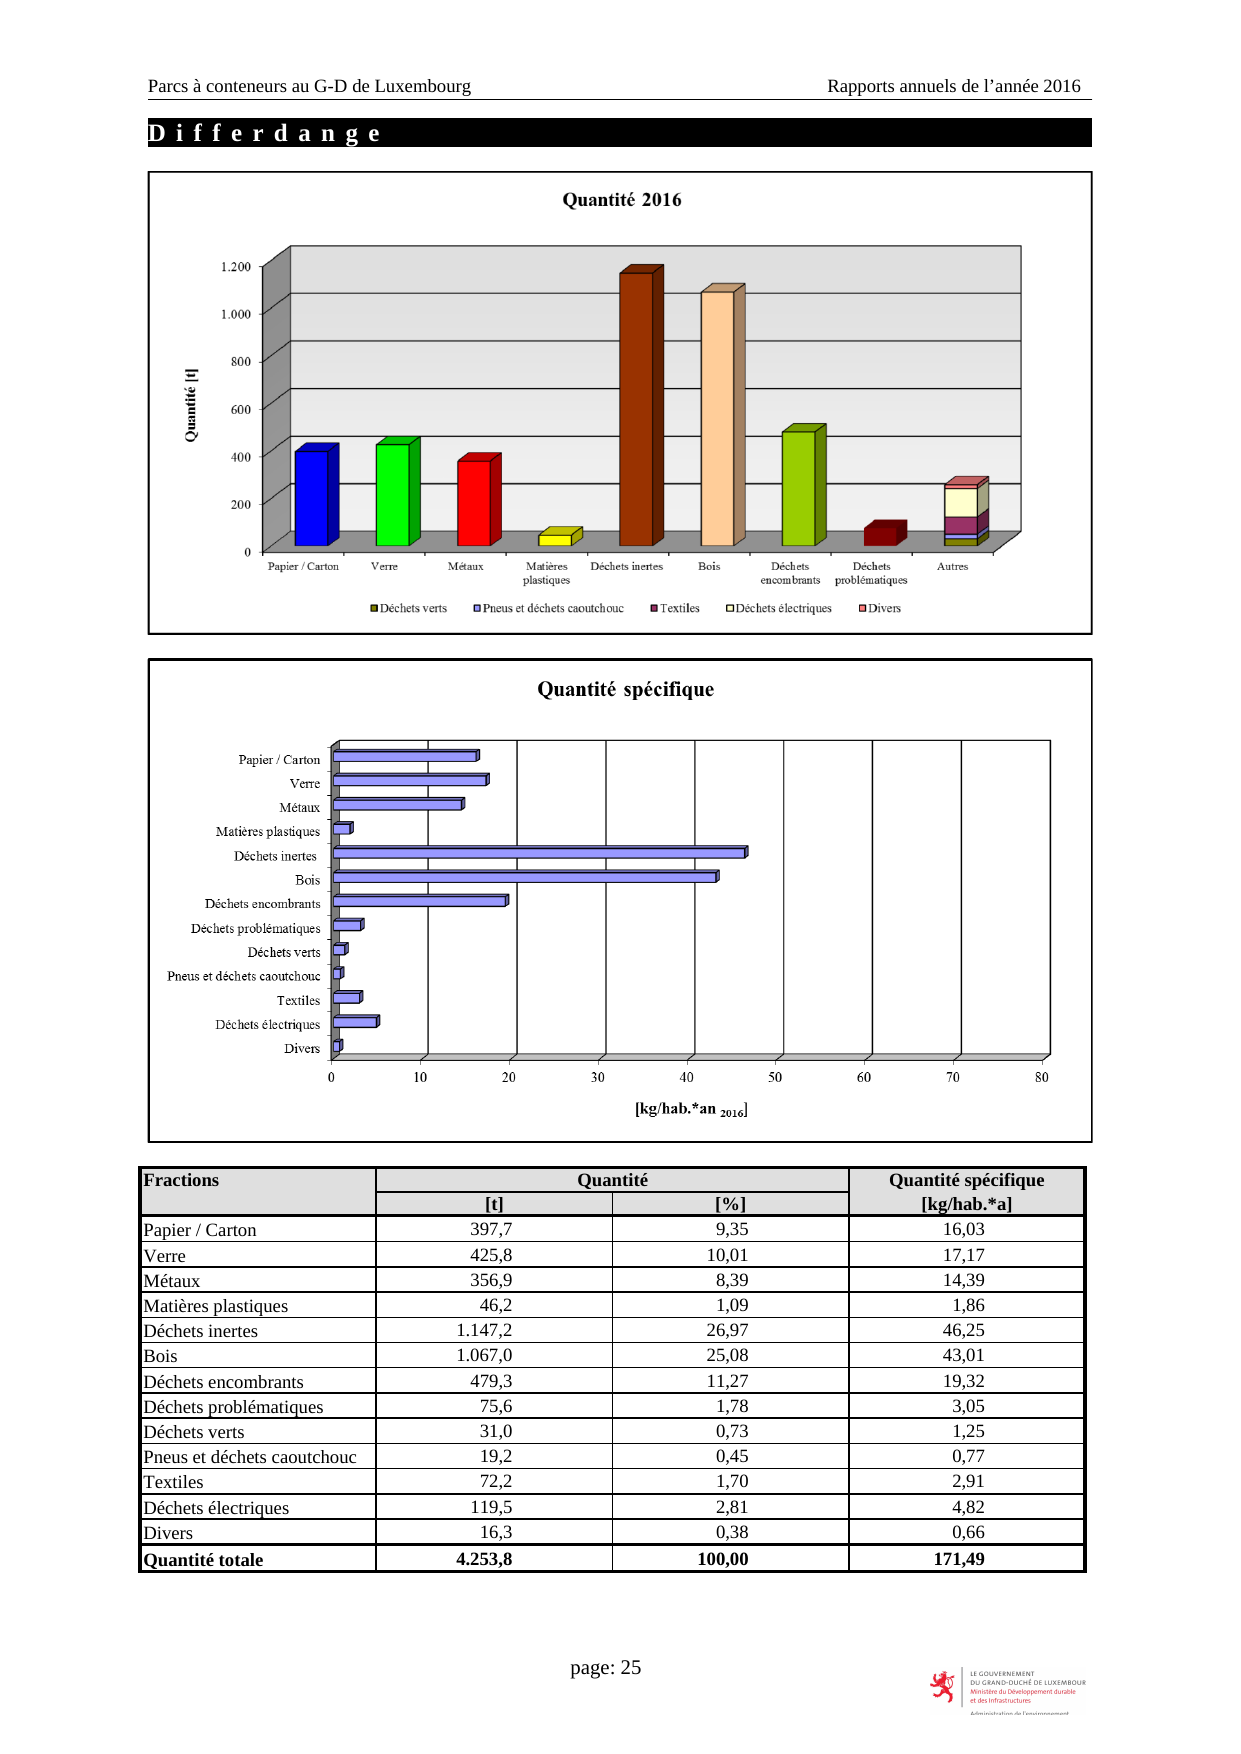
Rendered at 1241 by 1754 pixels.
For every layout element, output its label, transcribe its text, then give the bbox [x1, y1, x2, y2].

table_cell 479,3 [377, 1368, 612, 1392]
table_cell 1,86 [850, 1293, 1083, 1316]
table_cell 0,73 [613, 1419, 848, 1442]
table_cell 119,5 [377, 1495, 612, 1518]
table_cell Quantité totale [142, 1546, 375, 1570]
table_cell 1,09 [613, 1293, 848, 1316]
table_cell 19,32 [850, 1368, 1083, 1392]
table_cell 1,78 [613, 1394, 848, 1417]
table_cell Matières plastiques [142, 1293, 375, 1316]
table_cell 4.253,8 [377, 1546, 612, 1570]
table_cell [142, 1191, 375, 1214]
table_cell 19,2 [377, 1444, 612, 1468]
table_cell 0,38 [613, 1520, 848, 1543]
table_cell 2,81 [613, 1495, 848, 1518]
table_cell 0,45 [613, 1444, 848, 1468]
table_cell 100,00 [613, 1546, 848, 1570]
table_header Quantité [377, 1169, 848, 1191]
table_cell Textiles [142, 1469, 375, 1493]
table_cell 72,2 [377, 1469, 612, 1493]
table_cell 1.067,0 [377, 1343, 612, 1367]
table_cell 17,17 [850, 1242, 1083, 1266]
table_cell 0,77 [850, 1444, 1083, 1468]
table_cell Pneus et déchets caoutchouc [142, 1444, 375, 1468]
subtitle Differdange [148, 118, 1092, 147]
table_header Fractions [142, 1169, 375, 1191]
table_cell [%] [613, 1193, 848, 1214]
table_cell 25,08 [613, 1343, 848, 1367]
table_cell Déchets électriques [142, 1495, 375, 1518]
table_cell Déchets encombrants [142, 1368, 375, 1392]
table_cell 3,05 [850, 1394, 1083, 1417]
table_cell 46,25 [850, 1318, 1083, 1342]
table_cell Déchets inertes [142, 1318, 375, 1342]
table_cell 14,39 [850, 1268, 1083, 1291]
picture [147, 658, 1093, 1143]
table_cell Métaux [142, 1268, 375, 1291]
table_cell 425,8 [377, 1242, 612, 1266]
table_cell 46,2 [377, 1293, 612, 1316]
table_cell 397,7 [377, 1217, 612, 1241]
table_cell 1.147,2 [377, 1318, 612, 1342]
table_cell 43,01 [850, 1343, 1083, 1367]
picture [929, 1667, 1086, 1715]
table_cell 171,49 [850, 1546, 1083, 1570]
table_cell Divers [142, 1520, 375, 1543]
picture [147, 171, 1093, 635]
table_cell Bois [142, 1343, 375, 1367]
table_cell 10,01 [613, 1242, 848, 1266]
table_cell 16,03 [850, 1217, 1083, 1241]
table_cell 31,0 [377, 1419, 612, 1442]
table_cell 8,39 [613, 1268, 848, 1291]
table_cell 75,6 [377, 1394, 612, 1417]
table_cell 26,97 [613, 1318, 848, 1342]
table_cell Verre [142, 1242, 375, 1266]
table_cell Papier / Carton [142, 1217, 375, 1241]
table_cell [kg/hab.*a] [850, 1191, 1083, 1214]
table_cell 1,25 [850, 1419, 1083, 1442]
table_cell Déchets problématiques [142, 1394, 375, 1417]
table_cell 4,82 [850, 1495, 1083, 1518]
table_header Quantité spécifique [850, 1169, 1083, 1191]
table_cell 16,3 [377, 1520, 612, 1543]
table_cell 0,66 [850, 1520, 1083, 1543]
table_cell 9,35 [613, 1217, 848, 1241]
table_cell [t] [377, 1193, 612, 1214]
table_cell 2,91 [850, 1469, 1083, 1493]
table_cell 1,70 [613, 1469, 848, 1493]
table_cell 11,27 [613, 1368, 848, 1392]
table_cell Déchets verts [142, 1419, 375, 1442]
table_cell 356,9 [377, 1268, 612, 1291]
